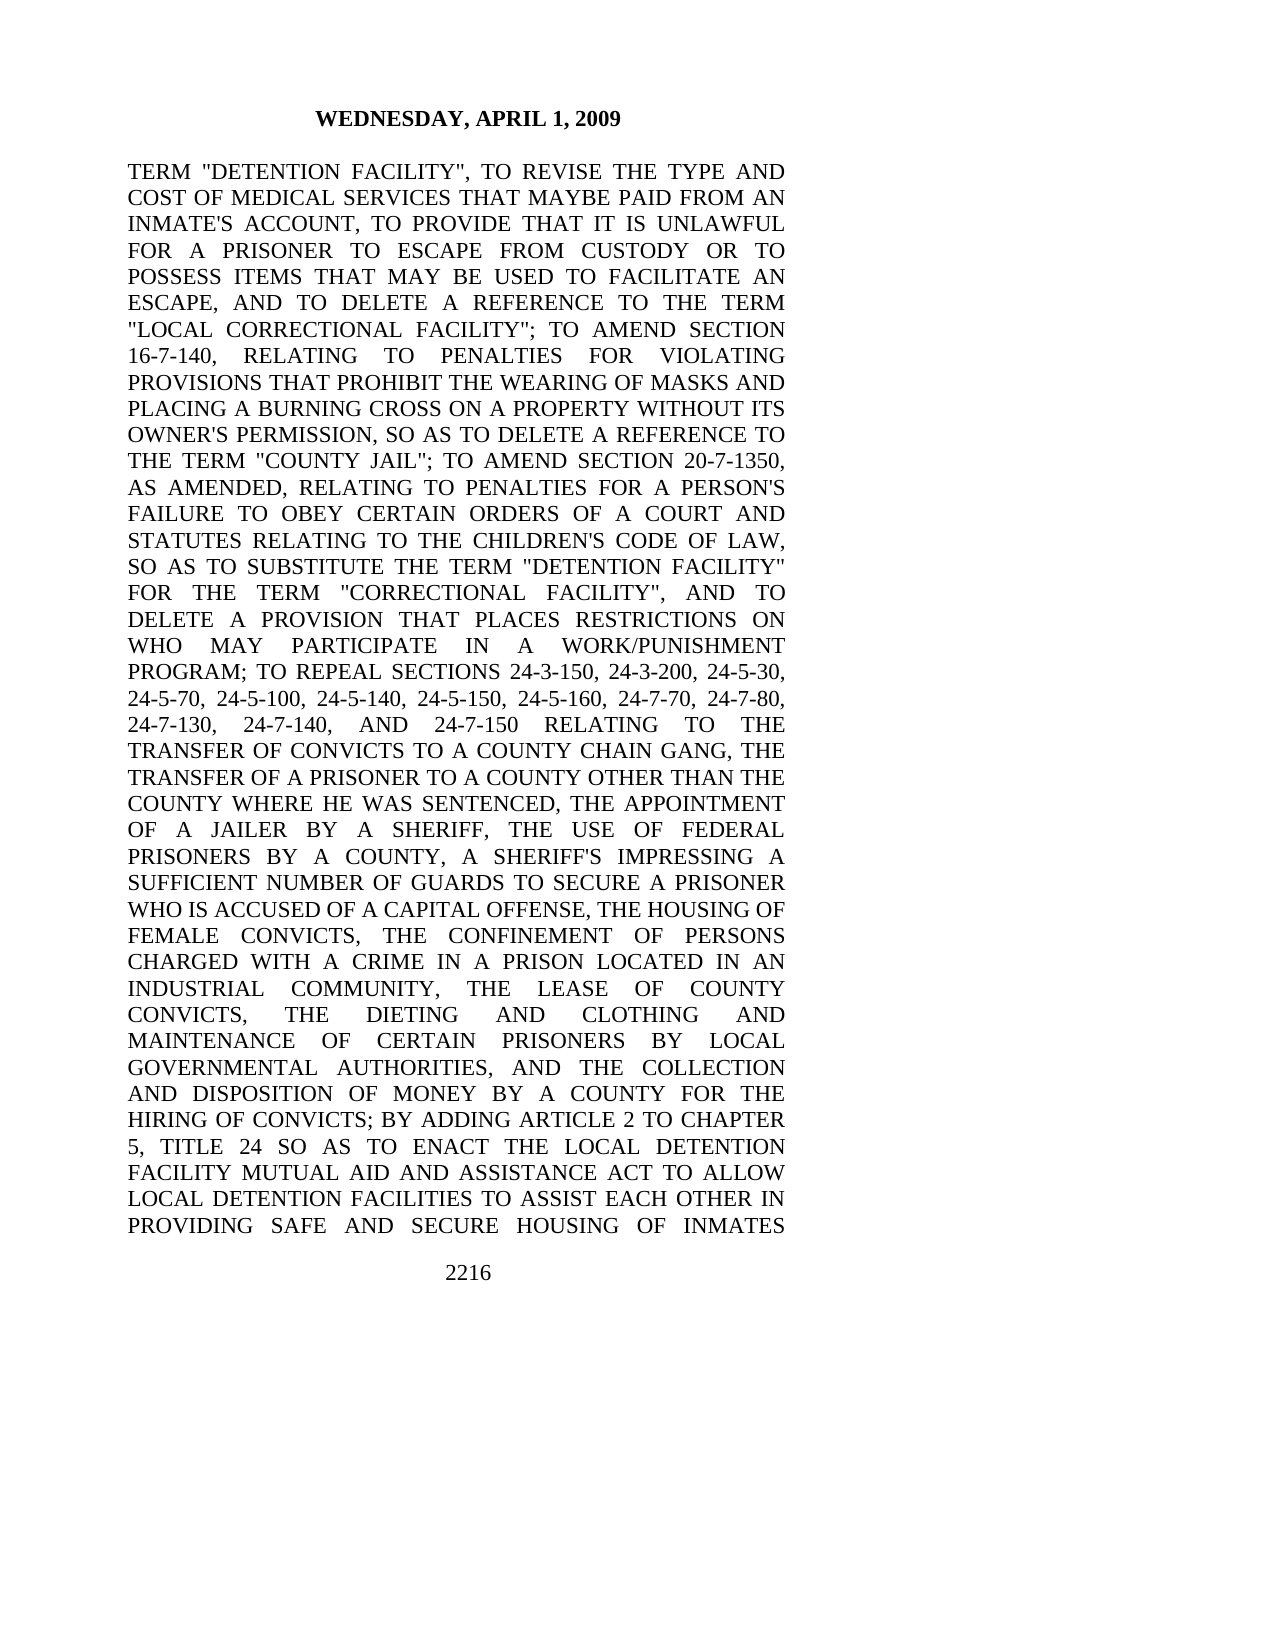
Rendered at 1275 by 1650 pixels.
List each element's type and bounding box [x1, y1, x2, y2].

text [127, 158, 786, 1238]
